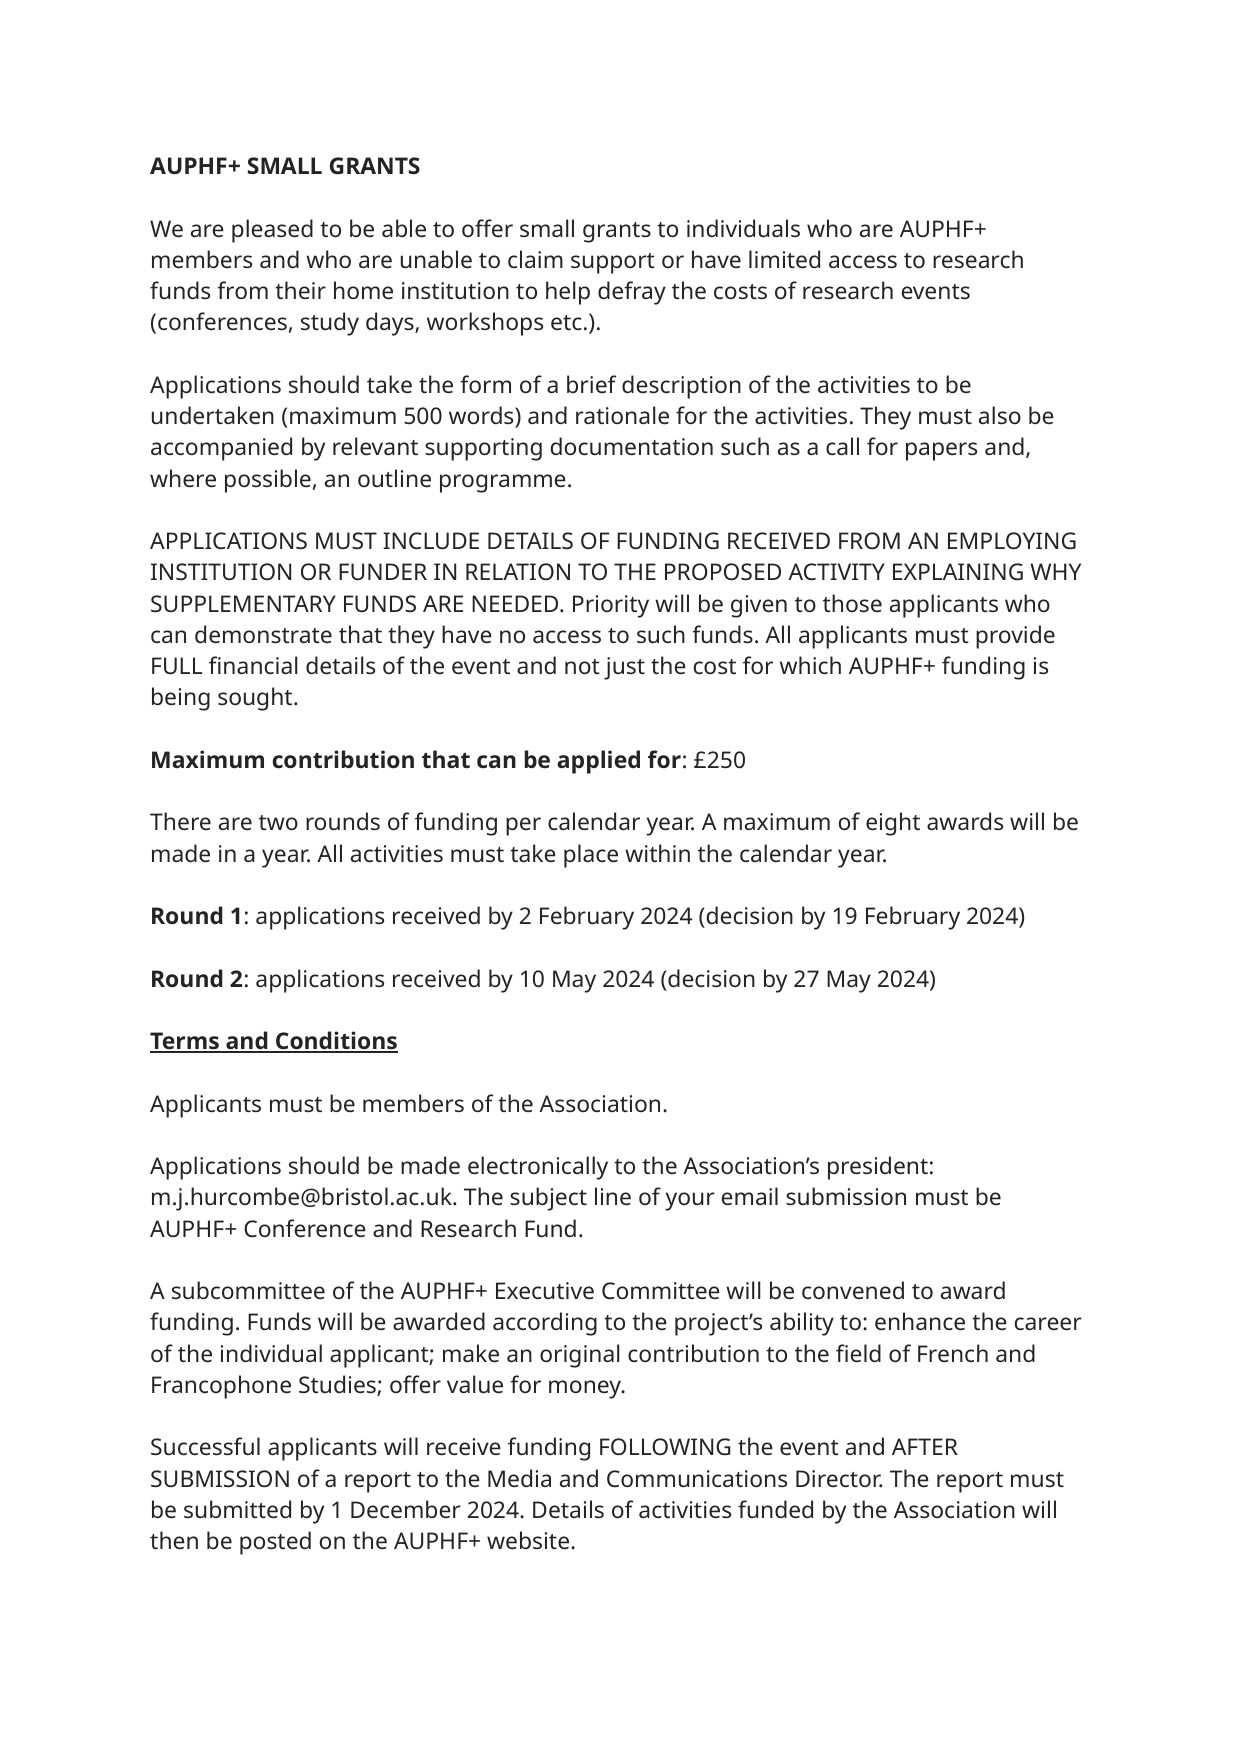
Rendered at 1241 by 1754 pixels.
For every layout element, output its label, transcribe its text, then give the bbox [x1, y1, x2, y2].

text APPLICATIONS MUST INCLUDE DETAILS OF FUNDING RECEIVED FROM AN EMPLOYING INSTITUTION OR FUNDER IN RELATION TO THE PROPOSED ACTIVITY EXPLAINING WHY SUPPLEMENTARY FUNDS ARE NEEDED. Priority will be given to those applicants who can demonstrate that they have no access to such funds. All applicants must provide FULL financial details of the event and not just the cost for which AUPHF+ funding is being sought. Maximum contribution that can be applied for: £250 There are two rounds of funding per calendar year. A maximum of eight awards will be made in a year. All activities must take place within the calendar year. Round 1: applications received by 2 February 2024 (decision by 19 February 2024) Round 2: applications received by 10 May 2024 (decision by 27 May 2024) Terms and Conditions Applicants must be members of the Association. Applications should be made electronically to the Association’s president: m.j.hurcombe@bristol.ac.uk. The subject line of your email submission must be AUPHF+ Conference and Research Fund. A subcommittee of the AUPHF+ Executive Committee will be convened to award funding. Funds will be awarded according to the project’s ability to: enhance the career of the individual applicant; make an original contribution to the field of French and Francophone Studies; offer value for money. Successful applicants will receive funding FOLLOWING the event and AFTER SUBMISSION of a report to the Media and Communications Director. The report must be submitted by 1 December 2024. Details of activities funded by the Association will then be posted on the AUPHF+ website. [150, 525, 1090, 1587]
text AUPHF+ SMALL GRANTS We are pleased to be able to offer small grants to individuals who are AUPHF+ members and who are unable to claim support or have limited access to research funds from their home institution to help defray the costs of research events (conferences, study days, workshops etc.). Applications should take the form of a brief description of the activities to be undertaken (maximum 500 words) and rationale for the activities. They must also be accompanied by relevant supporting documentation such as a call for papers and, where possible, an outline programme. [150, 150, 1090, 494]
